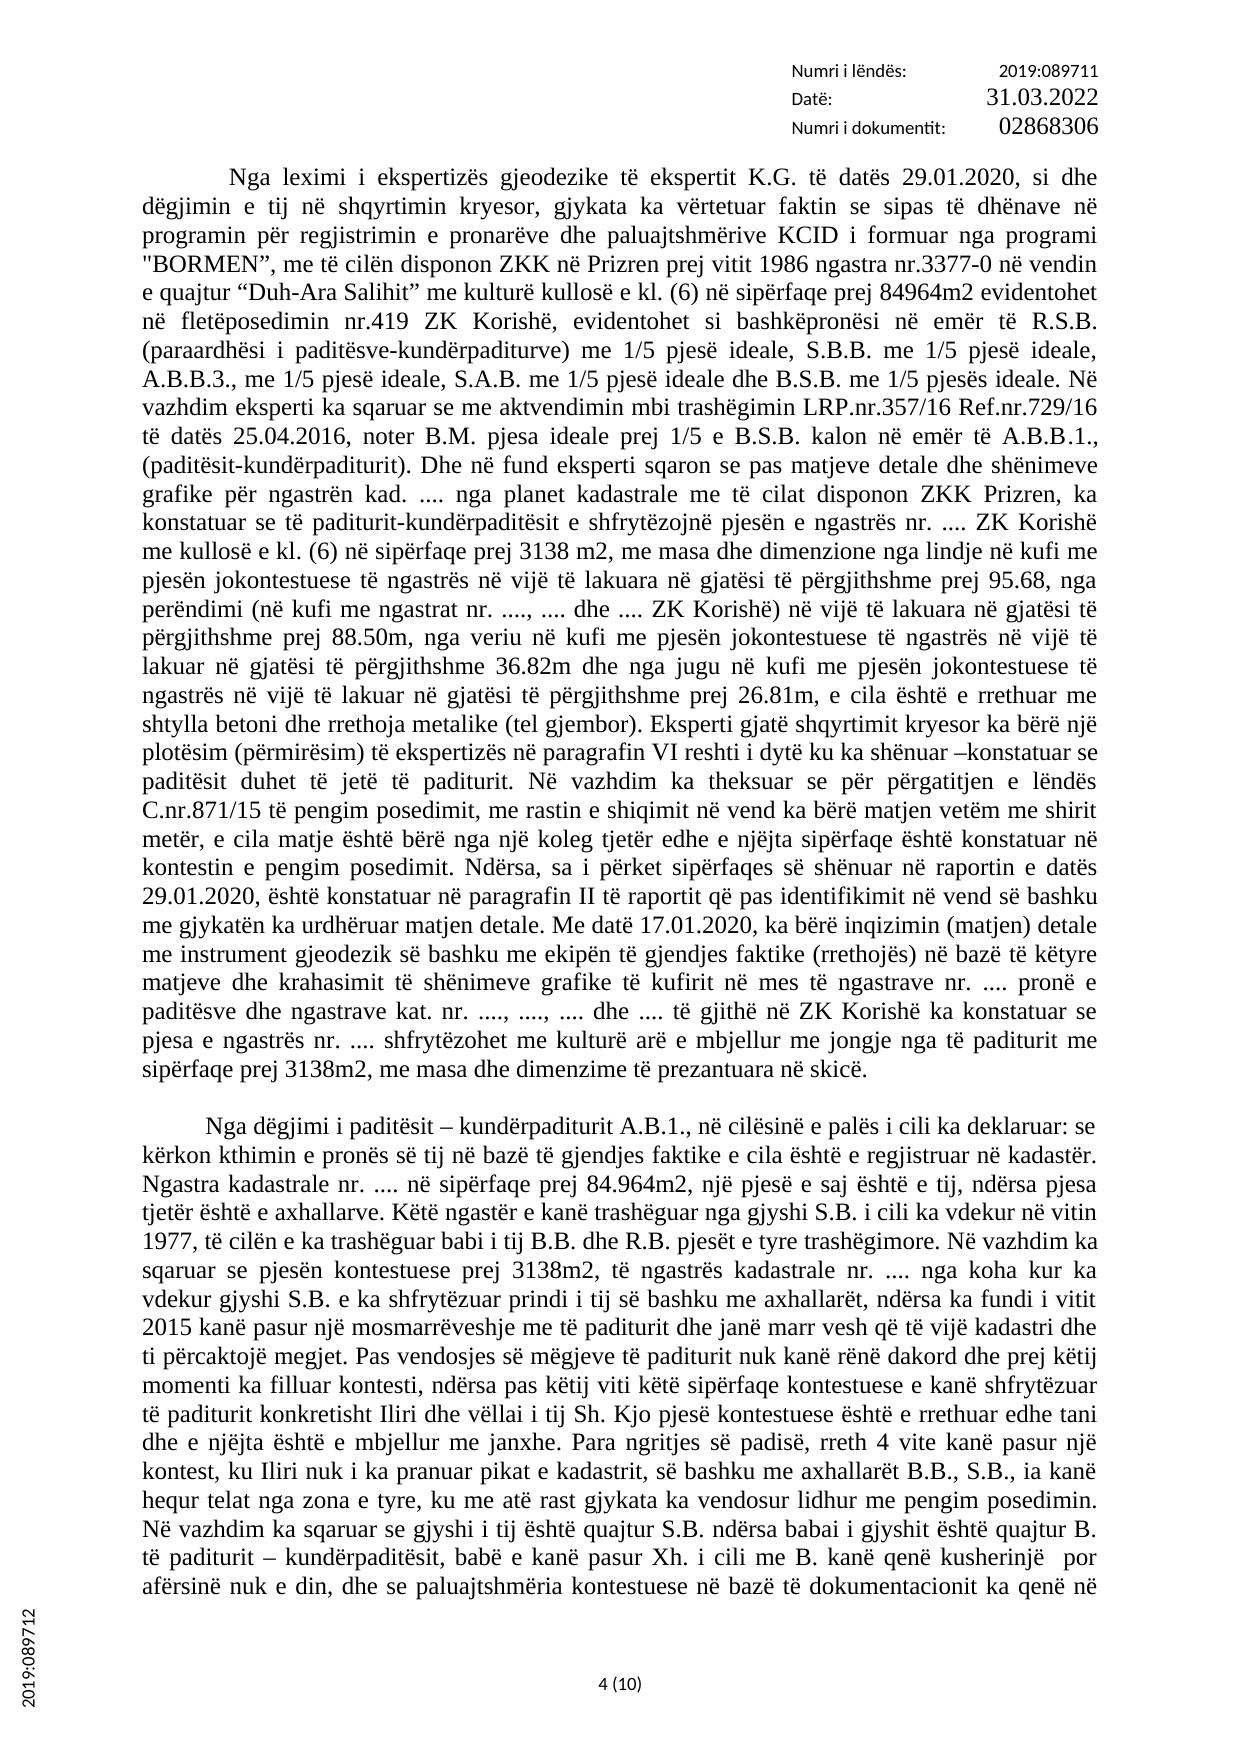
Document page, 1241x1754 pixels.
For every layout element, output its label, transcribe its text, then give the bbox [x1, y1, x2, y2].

text Nga leximi i ekspertizës gjeodezike të ekspertit K.G. të datës 29.01.2020, si dhe dëgjimin e tij në shqyrtimin kryesor, gjykata ka vërtetuar faktin se sipas të dhënave në programin për regjistrimin e pronarëve dhe paluajtshmërive KCID i formuar nga programi "BORMEN”, me të cilën disponon ZKK në Prizren prej vitit 1986 ngastra nr.3377-0 në vendin e quajtur “Duh-Ara Salihit” me kulturë kullosë e kl. (6) në sipërfaqe prej 84964m2 evidentohet në fletëposedimin nr.419 ZK Korishë, evidentohet si bashkëpronësi në emër të R.S.B. (paraardhësi i paditësve-kundërpaditurve) me 1/5 pjesë ideale, S.B.B. me 1/5 pjesë ideale, A.B.B.3., me 1/5 pjesë ideale, S.A.B. me 1/5 pjesë ideale dhe B.S.B. me 1/5 pjesës ideale. Në vazhdim eksperti ka sqaruar se me aktvendimin mbi trashëgimin LRP.nr.357/16 Ref.nr.729/16 të datës 25.04.2016, noter B.M. pjesa ideale prej 1/5 e B.S.B. kalon në emër të A.B.B.1., (paditësit-kundërpaditurit). Dhe në fund eksperti sqaron se pas matjeve detale dhe shënimeve grafike për ngastrën kad. .... nga planet kadastrale me të cilat disponon ZKK Prizren, ka konstatuar se të paditurit-kundërpaditësit e shfrytëzojnë pjesën e ngastrës nr. .... ZK Korishë me kullosë e kl. (6) në sipërfaqe prej 3138 m2, me masa dhe dimenzione nga lindje në kufi me pjesën jokontestuese të ngastrës në vijë të lakuara në gjatësi të përgjithshme prej 95.68, nga perëndimi (në kufi me ngastrat nr. ...., .... dhe .... ZK Korishë) në vijë të lakuara në gjatësi të përgjithshme prej 88.50m, nga veriu në kufi me pjesën jokontestuese të ngastrës në vijë të lakuar në gjatësi të përgjithshme 36.82m dhe nga jugu në kufi me pjesën jokontestuese të ngastrës në vijë të lakuar në gjatësi të përgjithshme prej 26.81m, e cila është e rrethuar me shtylla betoni dhe rrethoja metalike (tel gjembor). Eksperti gjatë shqyrtimit kryesor ka bërë një plotësim (përmirësim) të ekspertizës në paragrafin VI reshti i dytë ku ka shënuar –konstatuar se paditësit duhet të jetë të paditurit. Në vazhdim ka theksuar se për përgatitjen e lëndës C.nr.871/15 të pengim posedimit, me rastin e shiqimit në vend ka bërë matjen vetëm me shirit metër, e cila matje është bërë nga një koleg tjetër edhe e njëjta sipërfaqe është konstatuar në kontestin e pengim posedimit. Ndërsa, sa i përket sipërfaqes së shënuar në raportin e datës 29.01.2020, është konstatuar në paragrafin II të raportit që pas identifikimit në vend së bashku me gjykatën ka urdhëruar matjen detale. Me datë 17.01.2020, ka bërë inqizimin (matjen) detale me instrument gjeodezik së bashku me ekipën të gjendjes faktike (rrethojës) në bazë të këtyre matjeve dhe krahasimit të shënimeve grafike të kufirit në mes të ngastrave nr. .... pronë e paditësve dhe ngastrave kat. nr. ...., ...., .... dhe .... të gjithë në ZK Korishë ka konstatuar se pjesa e ngastrës nr. .... shfrytëzohet me kulturë arë e mbjellur me jongje nga të paditurit me sipërfaqe prej 3138m2, me masa dhe dimenzime të prezantuara në skicë. [142, 162, 1098, 1082]
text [142, 1111, 1098, 1600]
